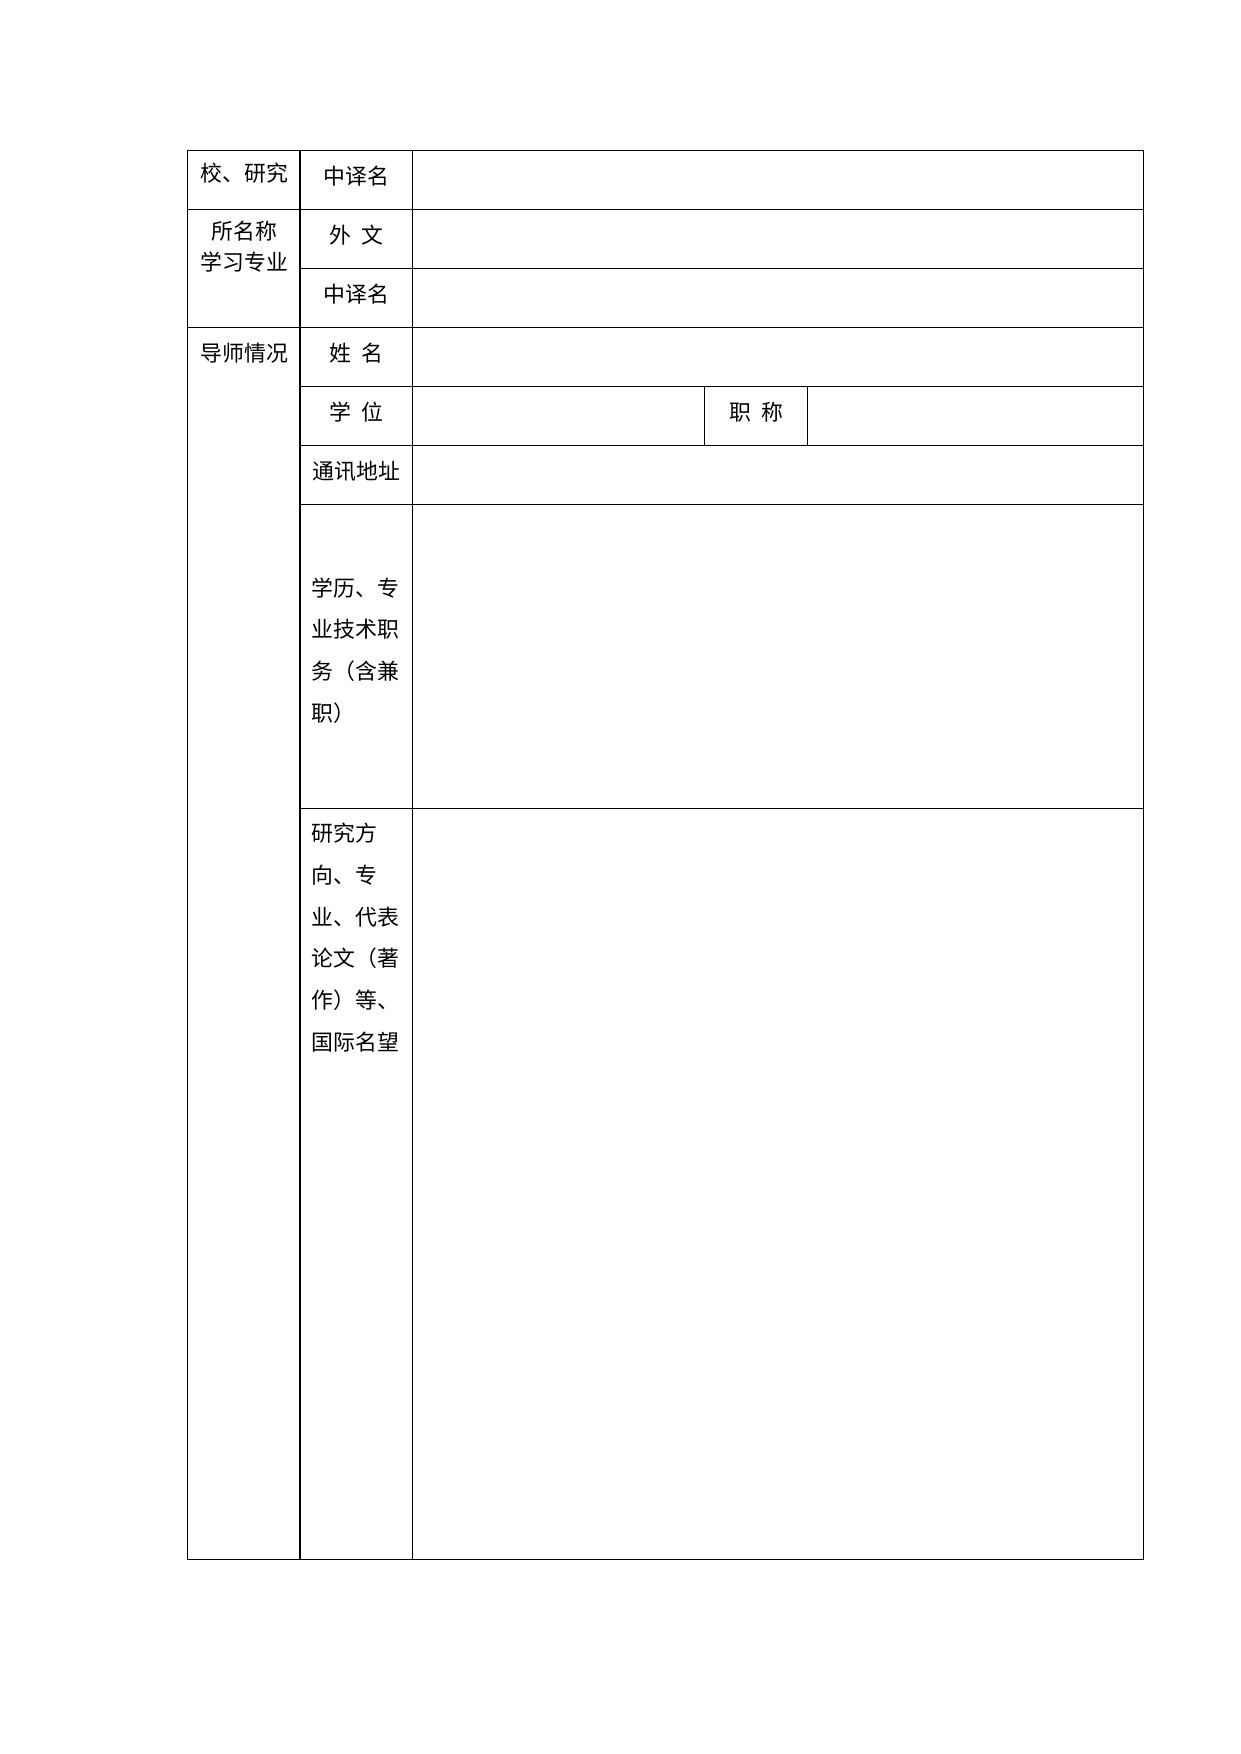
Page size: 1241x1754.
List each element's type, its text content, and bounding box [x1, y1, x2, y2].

table_cell 职 称 [705, 387, 807, 445]
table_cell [301, 809, 412, 1558]
table_cell [413, 210, 1143, 268]
table_cell 学 位 [301, 387, 412, 445]
table_cell [413, 387, 704, 445]
table_cell 中译名 [301, 151, 412, 209]
table_cell 留学院校、研究所名称 [188, 151, 299, 209]
table_cell 学历、专业技术职务（含兼职） [301, 505, 412, 807]
table_cell 导师情况 [188, 328, 299, 1558]
table_cell 中译名 [301, 269, 412, 327]
table_cell 外 文 [301, 210, 412, 268]
table_cell 姓 名 [301, 328, 412, 386]
table_cell [808, 387, 1143, 445]
table_cell [413, 269, 1143, 327]
table_cell [413, 328, 1143, 386]
table_cell [413, 151, 1143, 209]
table_cell [413, 809, 1143, 1558]
table_cell 学习专业 [188, 210, 299, 327]
table_cell [413, 505, 1143, 807]
table_cell 通讯地址 [301, 446, 412, 504]
table_cell [413, 446, 1143, 504]
